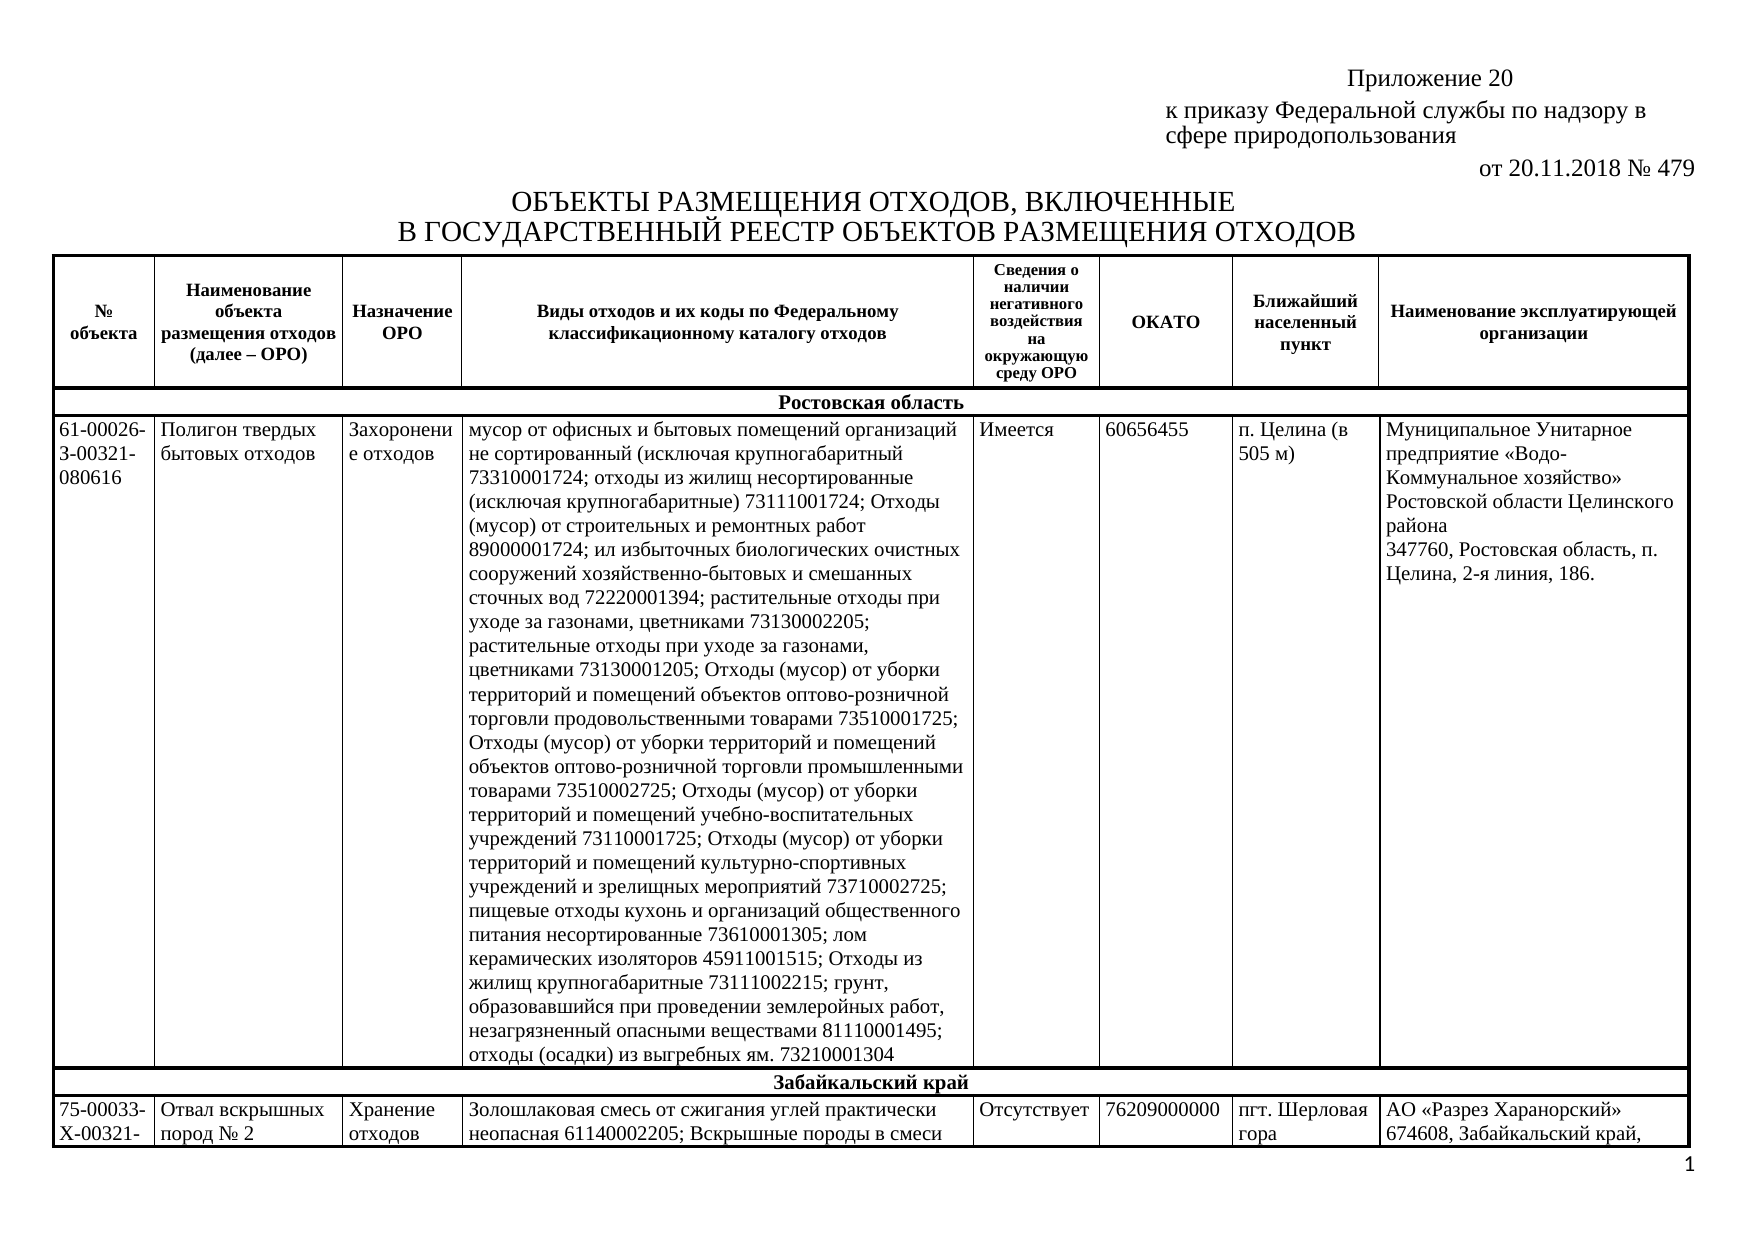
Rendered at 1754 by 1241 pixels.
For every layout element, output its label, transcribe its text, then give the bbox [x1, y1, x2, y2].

text к приказу Федеральной службы по надзору в сфере природопользования [1165, 97, 1695, 149]
text Приложение 20 [1165, 65, 1695, 91]
table_header Наименование объекта размещения отходов (далее – ОРО) [155, 257, 342, 386]
table_header Назначение ОРО [343, 257, 461, 386]
table_cell Хранение отходов [343, 1097, 462, 1145]
table_cell Муниципальное Унитарное предприятие «Водо-Коммунальное хозяйство» Ростовской области Целинского района 347760, Ростовская область, п. Целина, 2-я линия, 186. [1381, 417, 1687, 1066]
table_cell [55, 1097, 154, 1145]
table_cell Захоронение отходов [343, 417, 462, 1066]
table_cell 61-00026-З-00321-080616 [55, 417, 154, 1066]
table_header Наименование эксплуатирующей организации [1379, 257, 1687, 386]
table_cell Ростовская область [55, 390, 1687, 414]
table_cell Отсутствует [974, 1097, 1099, 1145]
table_cell Полигон твердых бытовых отходов [155, 417, 342, 1066]
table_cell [463, 1097, 973, 1145]
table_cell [155, 1097, 342, 1145]
table_cell пгт. Шерловая гора [1233, 1097, 1379, 1145]
table_header Виды отходов и их коды по Федеральному классификационному каталогу отходов [462, 257, 973, 386]
table_header Ближайший населенный пункт [1233, 257, 1378, 386]
table_cell 60656455 [1100, 417, 1232, 1066]
table_header Сведения о наличии негативного воздействия на окружающую среду ОРО [974, 257, 1099, 386]
text ОБЪЕКТЫ РАЗМЕЩЕНИЯ ОТХОДОВ, ВКЛЮЧЕННЫЕ В ГОСУДАРСТВЕННЫЙ РЕЕСТР ОБЪЕКТОВ РАЗМЕЩЕНИЯ ОТХОДОВ [59, 187, 1695, 248]
table_cell Имеется [974, 417, 1099, 1066]
table_cell Забайкальский край [55, 1070, 1687, 1094]
table_cell п. Целина (в 505 м) [1233, 417, 1379, 1066]
table_cell мусор от офисных и бытовых помещений организаций не сортированный (исключая крупногабаритный 73310001724; отходы из жилищ несортированные (исключая крупногабаритные) 73111001724; Отходы (мусор) от строительных и ремонтных работ 89000001724; ил избыточных биологических очистных сооружений хозяйственно-бытовых и смешанных сточных вод 72220001394; растительные отходы при уходе за газонами, цветниками 73130002205; растительные отходы при уходе за газонами, цветниками 73130001205; Отходы (мусор) от уборки территорий и помещений объектов оптово-розничной торговли продовольственными товарами 73510001725; Отходы (мусор) от уборки территорий и помещений объектов оптово-розничной торговли промышленными товарами 73510002725; Отходы (мусор) от уборки территорий и помещений учебно-воспитательных учреждений 73110001725; Отходы (мусор) от уборки территорий и помещений культурно-спортивных учреждений и зрелищных мероприятий 73710002725; пищевые отходы кухонь и организаций общественного питания несортированные 73610001305; лом керамических изоляторов 45911001515; Отходы из жилищ крупногабаритные 73111002215; грунт, образовавшийся при проведении землеройных работ, незагрязненный опасными веществами 81110001495; отходы (осадки) из выгребных ям. 73210001304 [463, 417, 973, 1066]
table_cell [1381, 1097, 1687, 1145]
table_header ОКАТО [1100, 257, 1232, 386]
text от 20.11.2018 № 479 [1090, 155, 1695, 181]
table_header № объекта [55, 257, 154, 386]
table_cell 76209000000 [1100, 1097, 1232, 1145]
